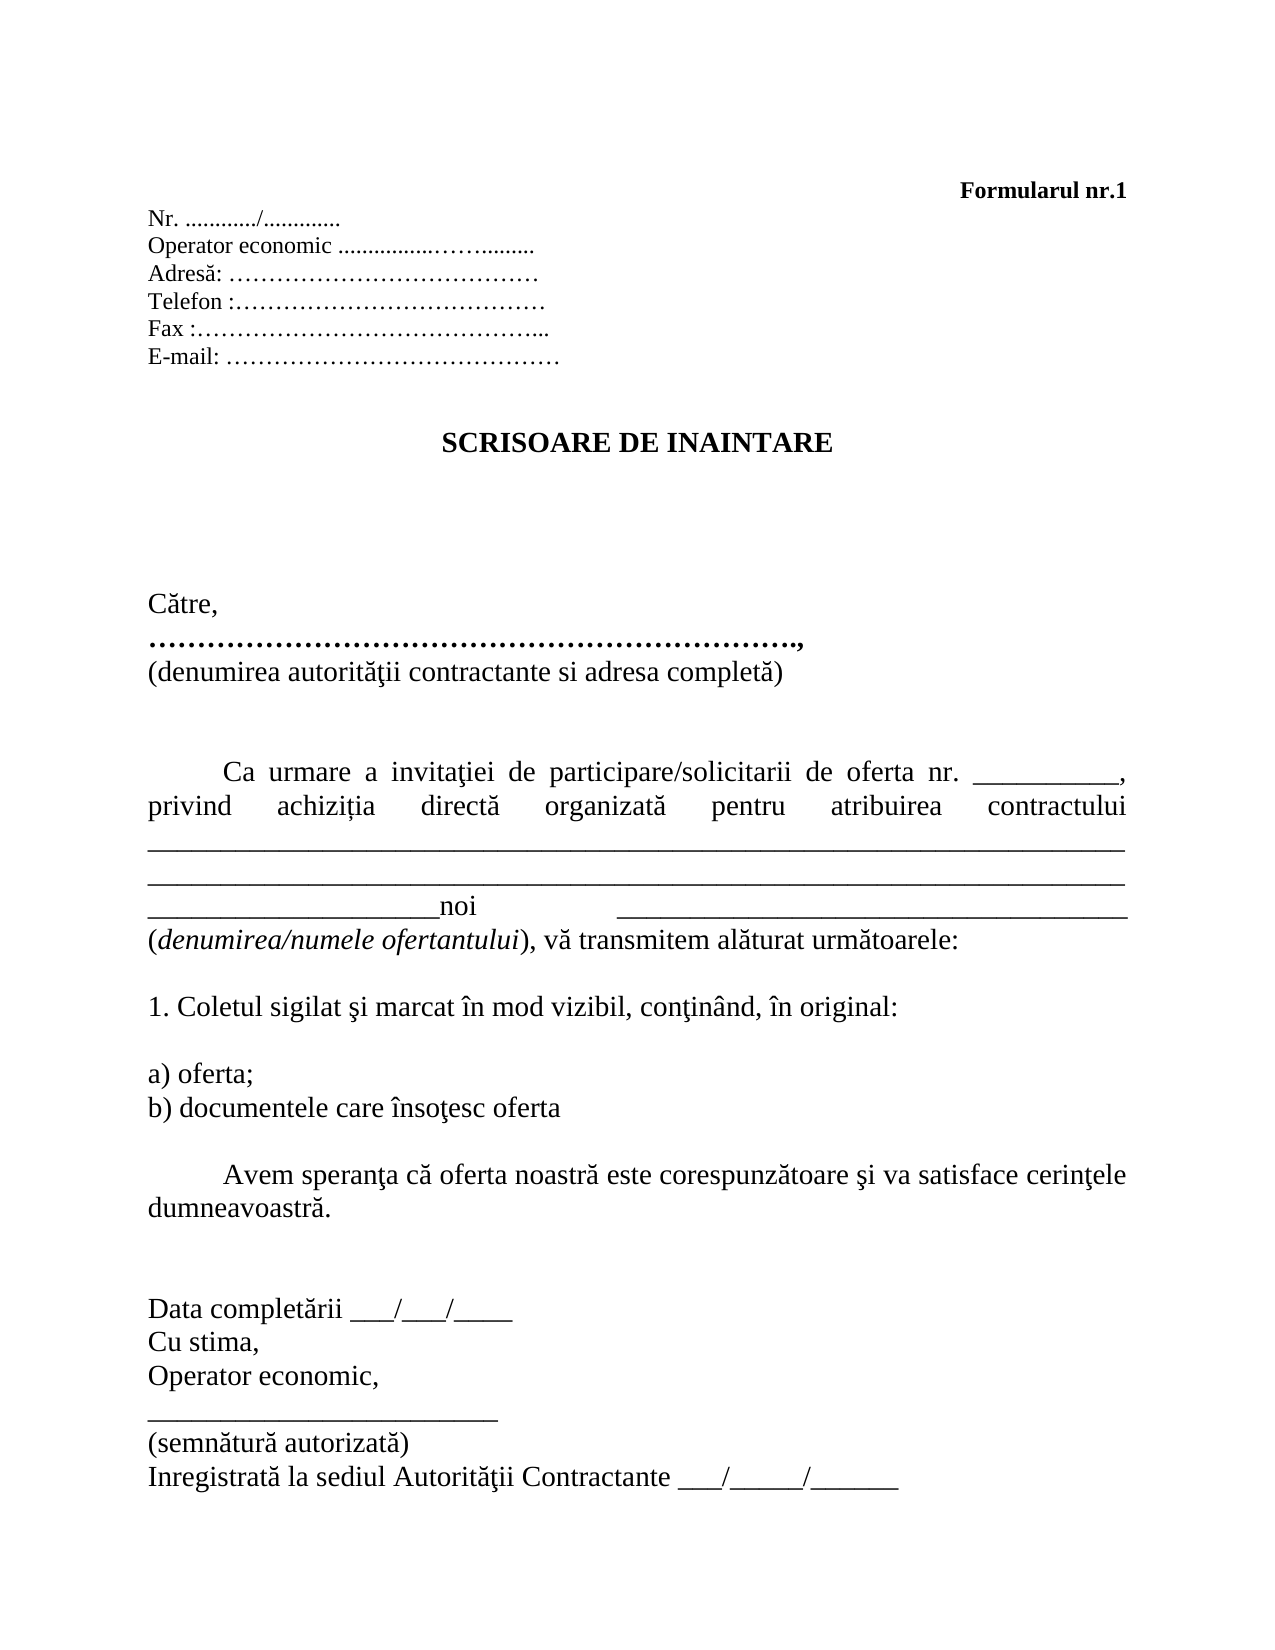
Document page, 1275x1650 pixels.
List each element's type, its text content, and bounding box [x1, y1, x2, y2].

text ________________________ [148, 1392, 1127, 1425]
text (semnătură autorizată) [148, 1425, 1127, 1459]
text Ca urmare a invitaţiei de participare/solicitarii de oferta nr. __________, privind achiziția directă organizată pentru atribuirea contractului __________________________________________________________________________________________________________________________________________________________noi ___________________________________ (denumirea/numele ofertantului), vă transmitem alăturat următoarele: [148, 754, 1127, 956]
text Către, [148, 587, 1127, 620]
text Nr. ............/............. [148, 204, 1127, 232]
text SCRISOARE DE INAINTARE [148, 425, 1127, 458]
text Adresă: ………………………………… [148, 259, 1127, 287]
text b) documentele care însoţesc oferta [148, 1090, 1127, 1123]
text Telefon :………………………………… [148, 287, 1127, 314]
text …………………………………………………………., [148, 620, 1127, 654]
text Operator economic, [148, 1358, 1127, 1392]
text E-mail: …………………………………… [148, 342, 1127, 369]
text Formularul nr.1 [148, 176, 1127, 204]
text a) oferta; [148, 1056, 1127, 1090]
text Cu stima, [148, 1324, 1127, 1358]
text Fax :……………………………………... [148, 314, 1127, 342]
text Operator economic ................……......... [148, 232, 1127, 259]
text (denumirea autorităţii contractante si adresa completă) [148, 654, 1127, 687]
text Data completării ___/___/____ [148, 1291, 1127, 1324]
text Inregistrată la sediul Autorităţii Contractante ___/_____/______ [148, 1459, 1127, 1492]
text 1. Coletul sigilat şi marcat în mod vizibil, conţinând, în original: [148, 989, 1127, 1023]
text Avem speranţa că oferta noastră este corespunzătoare şi va satisface cerinţele dumneavoastră. [148, 1157, 1127, 1224]
